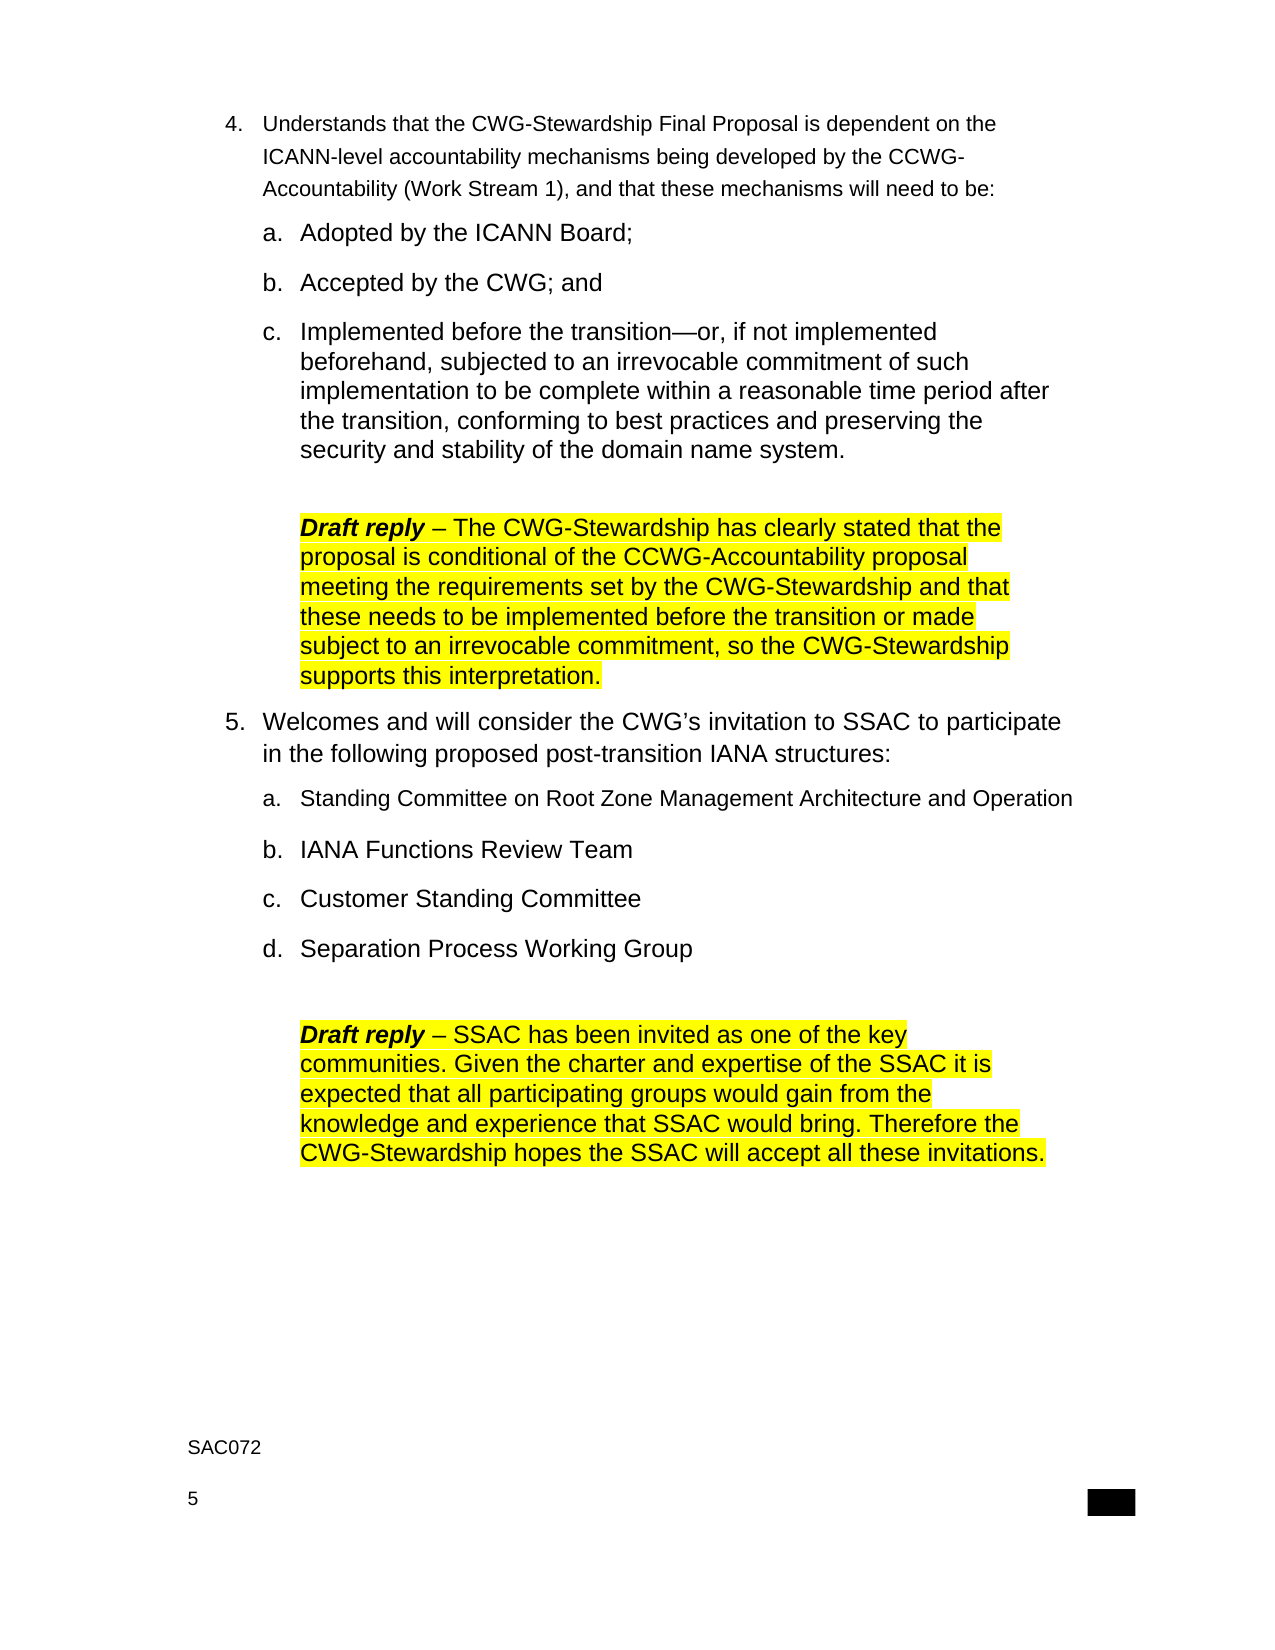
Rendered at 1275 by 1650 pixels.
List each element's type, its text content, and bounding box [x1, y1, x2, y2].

list Separation Process Working Group [262, 934, 1087, 962]
list Adopted by the ICANN Board; [262, 218, 1087, 247]
text Draft reply – SSAC has been invited as one of the key communities. Given the charter and expertise of the SSAC it is expected that all participating groups would gain from the knowledge and experience that SSAC would bring. Therefore the CWG-Stewardship hopes the SSAC will accept all these invitations. [300, 1020, 1058, 1167]
picture [1087, 1489, 1136, 1516]
list Understands that the CWG-Stewardship Final Proposal is dependent on the ICANN-level accountability mechanisms being developed by the CCWG-Accountability (Work Stream 1), and that these mechanisms will need to be: [225, 111, 1027, 201]
text Draft reply – The CWG-Stewardship has clearly stated that the proposal is conditional of the CCWG-Accountability proposal meeting the requirements set by the CWG-Stewardship and that these needs to be implemented before the transition or made subject to an irrevocable commitment, so the CWG-Stewardship supports this interpretation. [300, 513, 1058, 689]
text SAC072 5 [187, 1436, 1087, 1526]
list Welcomes and will consider the CWG’s invitation to SSAC to participate in the following proposed post-transition IANA structures: [225, 707, 1062, 768]
list Standing Committee on Root Zone Management Architecture and Operation [262, 785, 1087, 812]
list Implemented before the transition—or, if not implemented beforehand, subjected to an irrevocable commitment of such implementation to be complete within a reasonable time period after the transition, conforming to best practices and preserving the security and stability of the domain name system. [262, 317, 1058, 464]
list IANA Functions Review Team [262, 835, 1087, 863]
list Customer Standing Committee [262, 884, 1087, 913]
list Accepted by the CWG; and [262, 268, 1087, 296]
